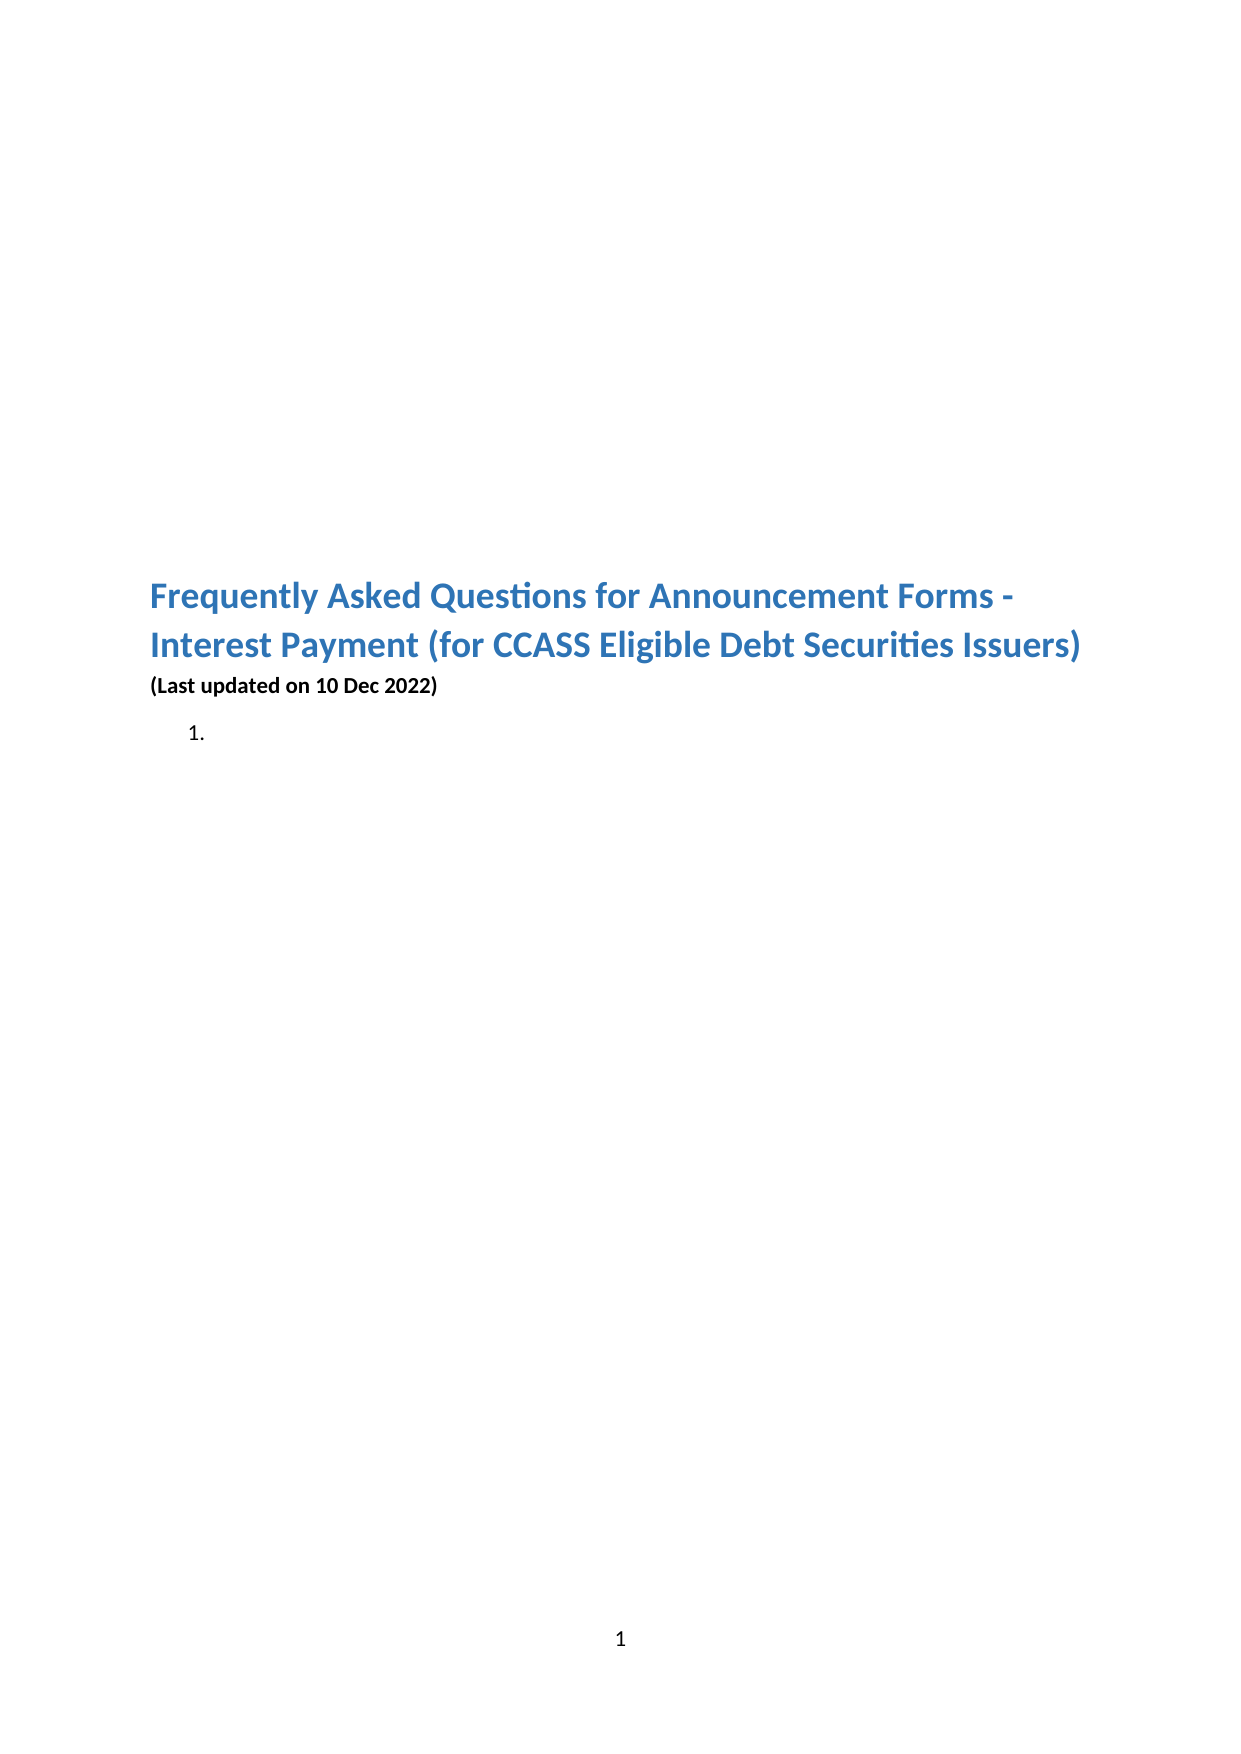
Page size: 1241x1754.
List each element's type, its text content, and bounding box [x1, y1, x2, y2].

text (Last updated on 10 Dec 2022) [150, 671, 1090, 699]
subtitle Frequently Asked Questions for Announcement Forms - Interest Payment (for CCASS Eligible Debt Securities Issuers) [150, 572, 1090, 667]
